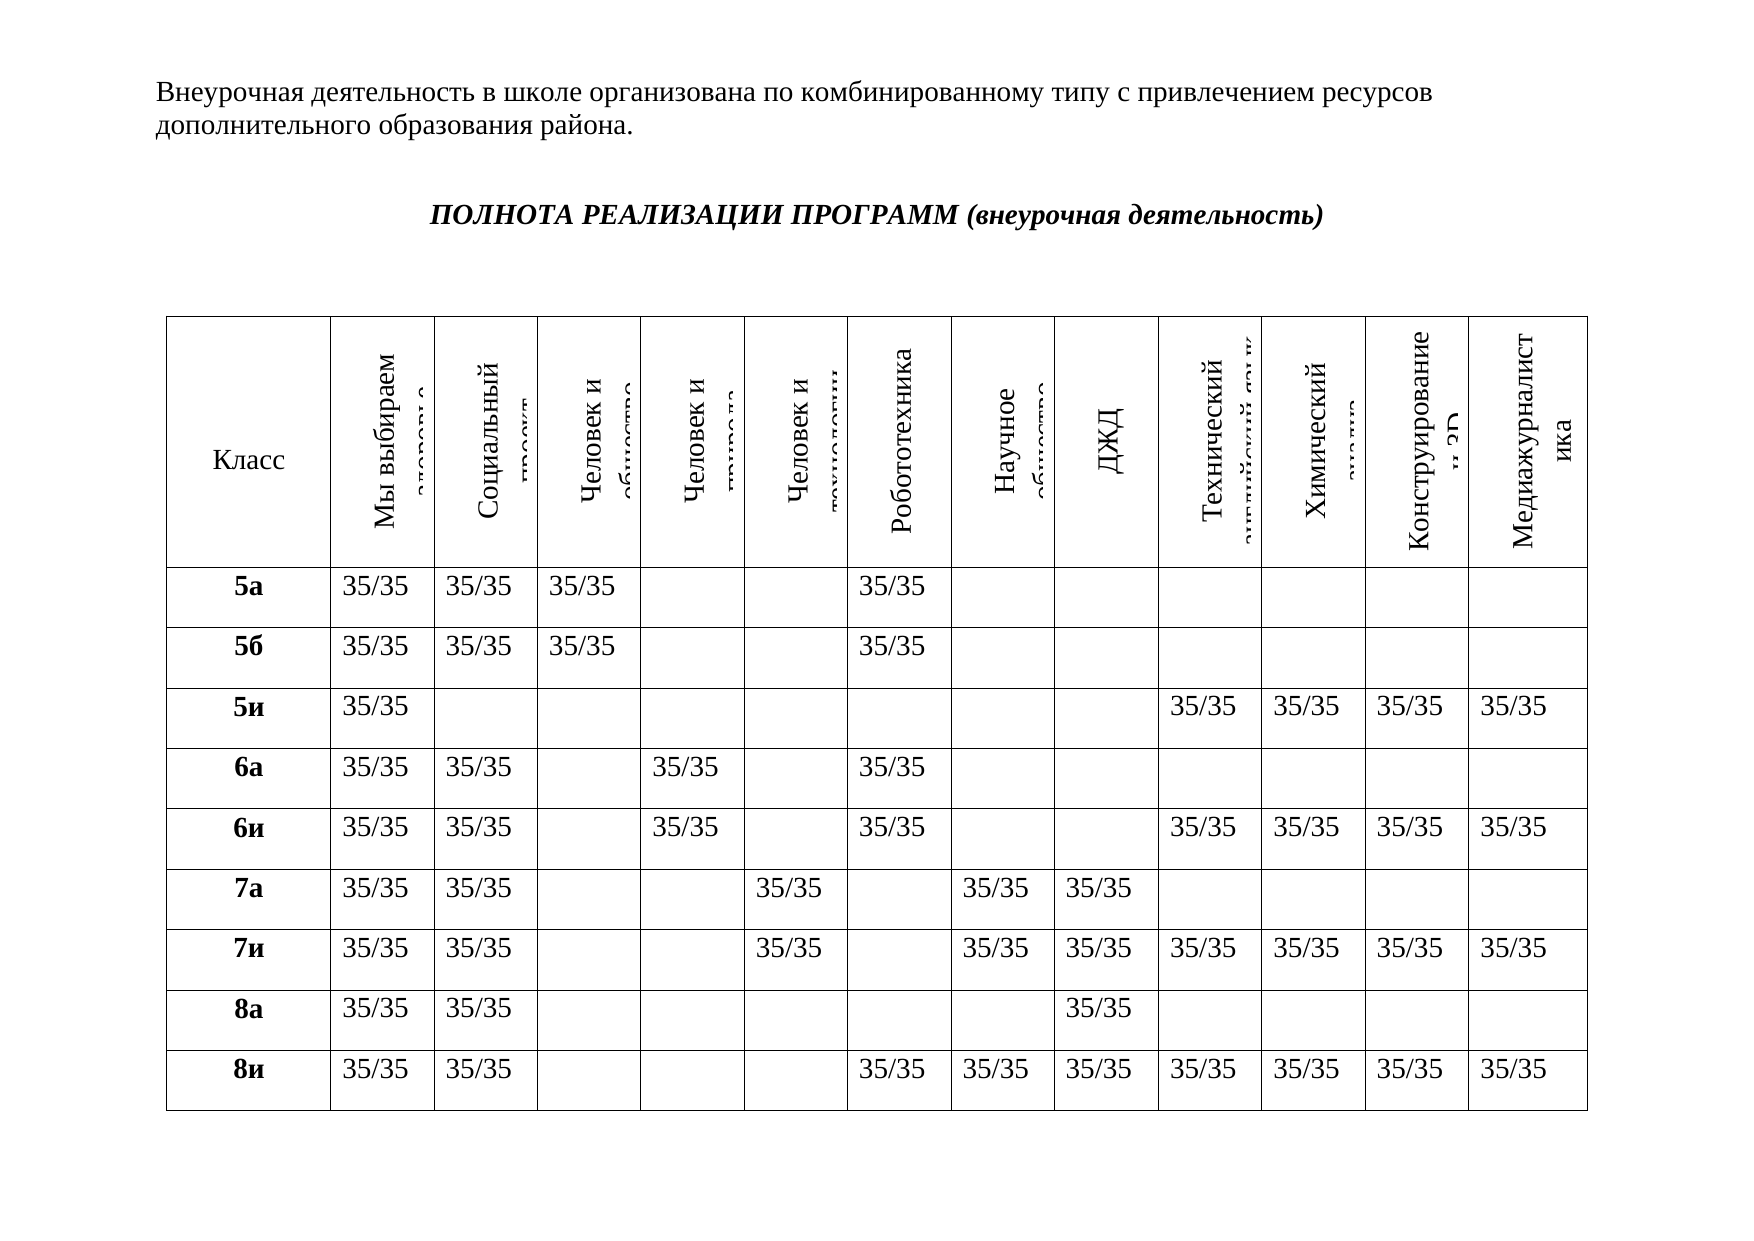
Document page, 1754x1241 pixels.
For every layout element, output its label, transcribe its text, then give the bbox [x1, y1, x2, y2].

table_cell 35/35 [331, 628, 434, 687]
table_cell [848, 870, 951, 929]
table_cell [1262, 991, 1365, 1050]
table_cell 35/35 [435, 809, 537, 869]
table_cell [1469, 628, 1587, 687]
table_cell [1055, 809, 1158, 869]
table_cell [538, 749, 640, 808]
table_cell 35/35 [435, 628, 537, 687]
table_cell [641, 568, 744, 627]
table_cell [1366, 991, 1468, 1050]
table_header Химический анализ [1262, 317, 1365, 567]
table_cell 35/35 [1055, 870, 1158, 929]
table_cell [1159, 628, 1261, 687]
text Внеурочная деятельность в школе организована по комбинированному типу с привлечением ресурсов дополнительного образования района. [156, 74, 1636, 141]
table_cell [538, 930, 640, 989]
table_cell 35/35 [435, 1051, 537, 1110]
table_header Технический английский язык [1159, 317, 1261, 567]
table_cell [848, 689, 951, 748]
table_cell 35/35 [331, 749, 434, 808]
table_cell 35/35 [435, 749, 537, 808]
table_cell 35/35 [435, 568, 537, 627]
table_cell 35/35 [435, 930, 537, 989]
table_cell 35/35 [1055, 991, 1158, 1050]
table_cell [1262, 749, 1365, 808]
table_cell [1159, 991, 1261, 1050]
table_cell [641, 689, 744, 748]
table_cell [1366, 870, 1468, 929]
table_cell [745, 568, 847, 627]
table_cell [1262, 628, 1365, 687]
table_cell 35/35 [331, 991, 434, 1050]
table_cell [641, 991, 744, 1050]
table_header Медиажурналистика [1469, 317, 1587, 567]
table_cell [538, 870, 640, 929]
table_cell 6и [167, 809, 330, 869]
table_header Мы выбираем здоровье [331, 317, 434, 567]
table_cell [952, 628, 1054, 687]
table_header Класс [167, 317, 330, 567]
table_cell 35/35 [1469, 930, 1587, 989]
table_cell [435, 689, 537, 748]
table_cell 35/35 [1159, 689, 1261, 748]
table_cell [952, 689, 1054, 748]
table_cell 5б [167, 628, 330, 687]
table_cell 35/35 [1366, 809, 1468, 869]
table_cell [538, 809, 640, 869]
table_cell [1055, 689, 1158, 748]
table_cell [1055, 749, 1158, 808]
table_cell [745, 749, 847, 808]
table_cell 35/35 [1159, 1051, 1261, 1110]
table_cell 35/35 [641, 749, 744, 808]
table_cell 35/35 [538, 568, 640, 627]
table_cell [745, 628, 847, 687]
table_cell 35/35 [331, 1051, 434, 1110]
table_cell [745, 689, 847, 748]
table_cell [952, 991, 1054, 1050]
table_cell [745, 809, 847, 869]
table_cell 35/35 [1469, 689, 1587, 748]
table_cell [745, 991, 847, 1050]
table_header ДЖД [1055, 317, 1158, 567]
table_cell 35/35 [952, 1051, 1054, 1110]
table_cell [538, 689, 640, 748]
table_cell [538, 991, 640, 1050]
table_cell 5а [167, 568, 330, 627]
table_cell 35/35 [1055, 930, 1158, 989]
table_cell [1469, 749, 1587, 808]
table_cell 35/35 [1262, 1051, 1365, 1110]
table_cell 35/35 [1366, 689, 1468, 748]
table_header Человек и общество [538, 317, 640, 567]
table_header Конструирование и 3D моделирование [1366, 317, 1468, 567]
table_cell 35/35 [952, 870, 1054, 929]
table_header Социальный проект [435, 317, 537, 567]
table_cell [1366, 628, 1468, 687]
table_cell 35/35 [745, 870, 847, 929]
table_cell 35/35 [331, 809, 434, 869]
table_cell 35/35 [952, 930, 1054, 989]
text ПОЛНОТА РЕАЛИЗАЦИИ ПРОГРАММ (внеурочная деятельность) [118, 197, 1636, 230]
table_cell [641, 1051, 744, 1110]
table_cell [641, 870, 744, 929]
table_cell 35/35 [1366, 930, 1468, 989]
table_cell 35/35 [435, 991, 537, 1050]
table_cell [1159, 749, 1261, 808]
table_cell 35/35 [745, 930, 847, 989]
table_cell [1159, 870, 1261, 929]
table_cell 6а [167, 749, 330, 808]
table_cell [848, 991, 951, 1050]
table_cell [641, 628, 744, 687]
table_cell 35/35 [1159, 809, 1261, 869]
table_cell [952, 809, 1054, 869]
table_cell 8и [167, 1051, 330, 1110]
table_cell 35/35 [848, 1051, 951, 1110]
table_cell 35/35 [641, 809, 744, 869]
table_cell 7и [167, 930, 330, 989]
table_cell 35/35 [1469, 809, 1587, 869]
table_cell 35/35 [331, 568, 434, 627]
table_cell 35/35 [435, 870, 537, 929]
table_cell [952, 749, 1054, 808]
table_cell 35/35 [1262, 809, 1365, 869]
table_cell [1055, 568, 1158, 627]
table_cell [1366, 749, 1468, 808]
table_cell 35/35 [1159, 930, 1261, 989]
table_cell [1262, 568, 1365, 627]
table_cell [848, 930, 951, 989]
table_cell 35/35 [848, 628, 951, 687]
table_cell 35/35 [848, 568, 951, 627]
table_cell 35/35 [331, 870, 434, 929]
table_cell 35/35 [331, 689, 434, 748]
table_cell 35/35 [1262, 930, 1365, 989]
table_header Человек и природа [641, 317, 744, 567]
table_cell [1055, 628, 1158, 687]
table_cell 7а [167, 870, 330, 929]
table_cell 35/35 [1469, 1051, 1587, 1110]
table_cell [1469, 991, 1587, 1050]
table_cell 35/35 [848, 809, 951, 869]
table_cell 35/35 [331, 930, 434, 989]
table_header Человек и технологии [745, 317, 847, 567]
table_cell [1469, 568, 1587, 627]
table_cell [1469, 870, 1587, 929]
table_header Научное общество учащихся. Проектная деятельность Прототипирование [952, 317, 1054, 567]
table_cell [745, 1051, 847, 1110]
table_cell 35/35 [1366, 1051, 1468, 1110]
table_cell [1159, 568, 1261, 627]
table_cell [1366, 568, 1468, 627]
table_header Робототехника [848, 317, 951, 567]
table_cell 35/35 [538, 628, 640, 687]
table_cell [952, 568, 1054, 627]
table_cell 8а [167, 991, 330, 1050]
table_cell [538, 1051, 640, 1110]
table_cell 35/35 [1055, 1051, 1158, 1110]
table_cell [641, 930, 744, 989]
table_cell 5и [167, 689, 330, 748]
table_cell 35/35 [1262, 689, 1365, 748]
table_cell 35/35 [848, 749, 951, 808]
table_cell [1262, 870, 1365, 929]
